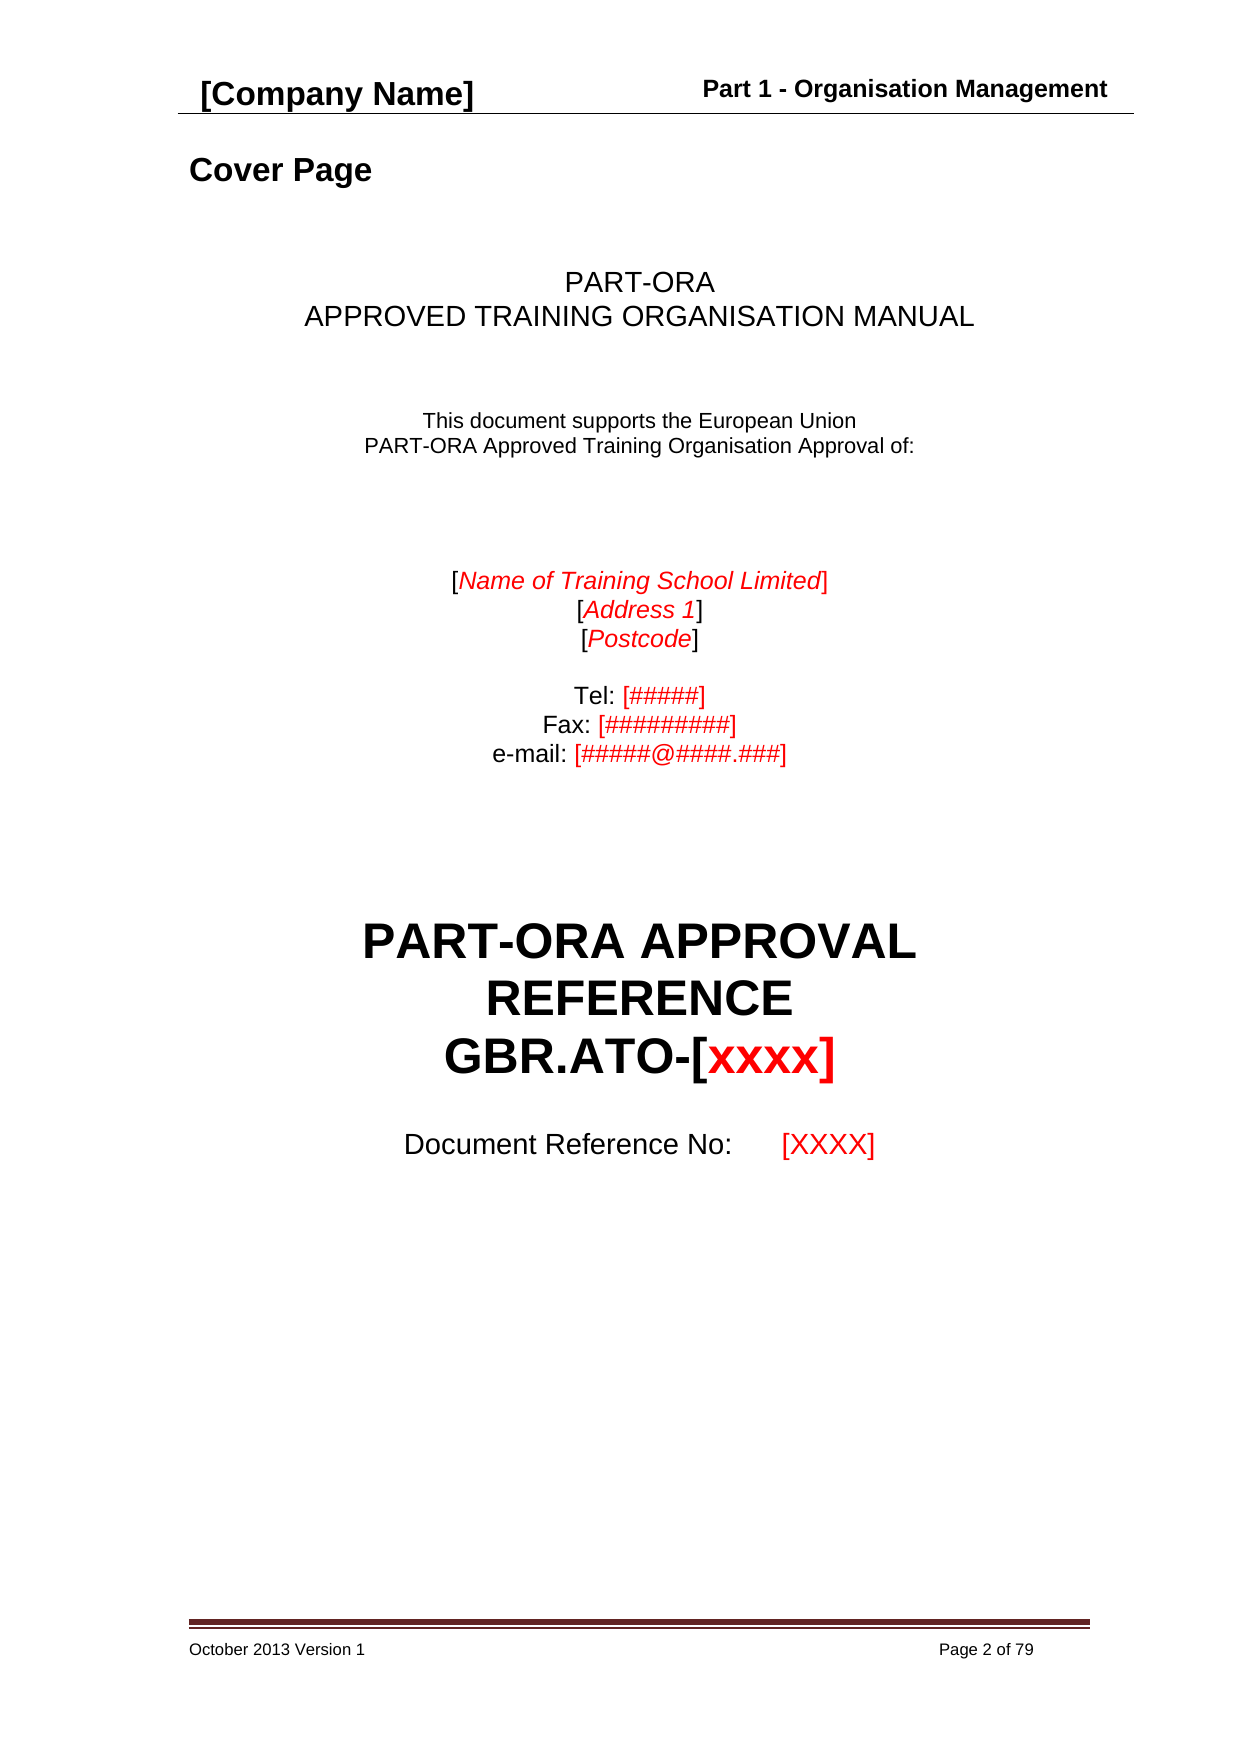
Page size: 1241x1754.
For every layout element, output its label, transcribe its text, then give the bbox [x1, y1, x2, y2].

text GBR.ATO-[xxxx] [189, 1026, 1090, 1084]
text REFERENCE [189, 969, 1090, 1026]
text APPROVED TRAINING ORGANISATION MANUAL [189, 299, 1090, 332]
text [Address 1] [189, 595, 1090, 624]
text Document Reference No: [XXXX] [189, 1127, 1090, 1161]
text PART-ORA Approved Training Organisation Approval of: [189, 433, 1090, 458]
text PART-ORA APPROVAL [189, 911, 1090, 969]
text Tel: [#####] [189, 681, 1090, 710]
text This document supports the European Union [189, 408, 1090, 433]
text PART-ORA [189, 265, 1090, 299]
text [Name of Training School Limited] [189, 566, 1090, 595]
subtitle Cover Page [189, 150, 1090, 188]
text Fax: [#########] [189, 710, 1090, 739]
text e-mail: [#####@####.###] [189, 739, 1090, 768]
text [Postcode] [189, 624, 1090, 653]
